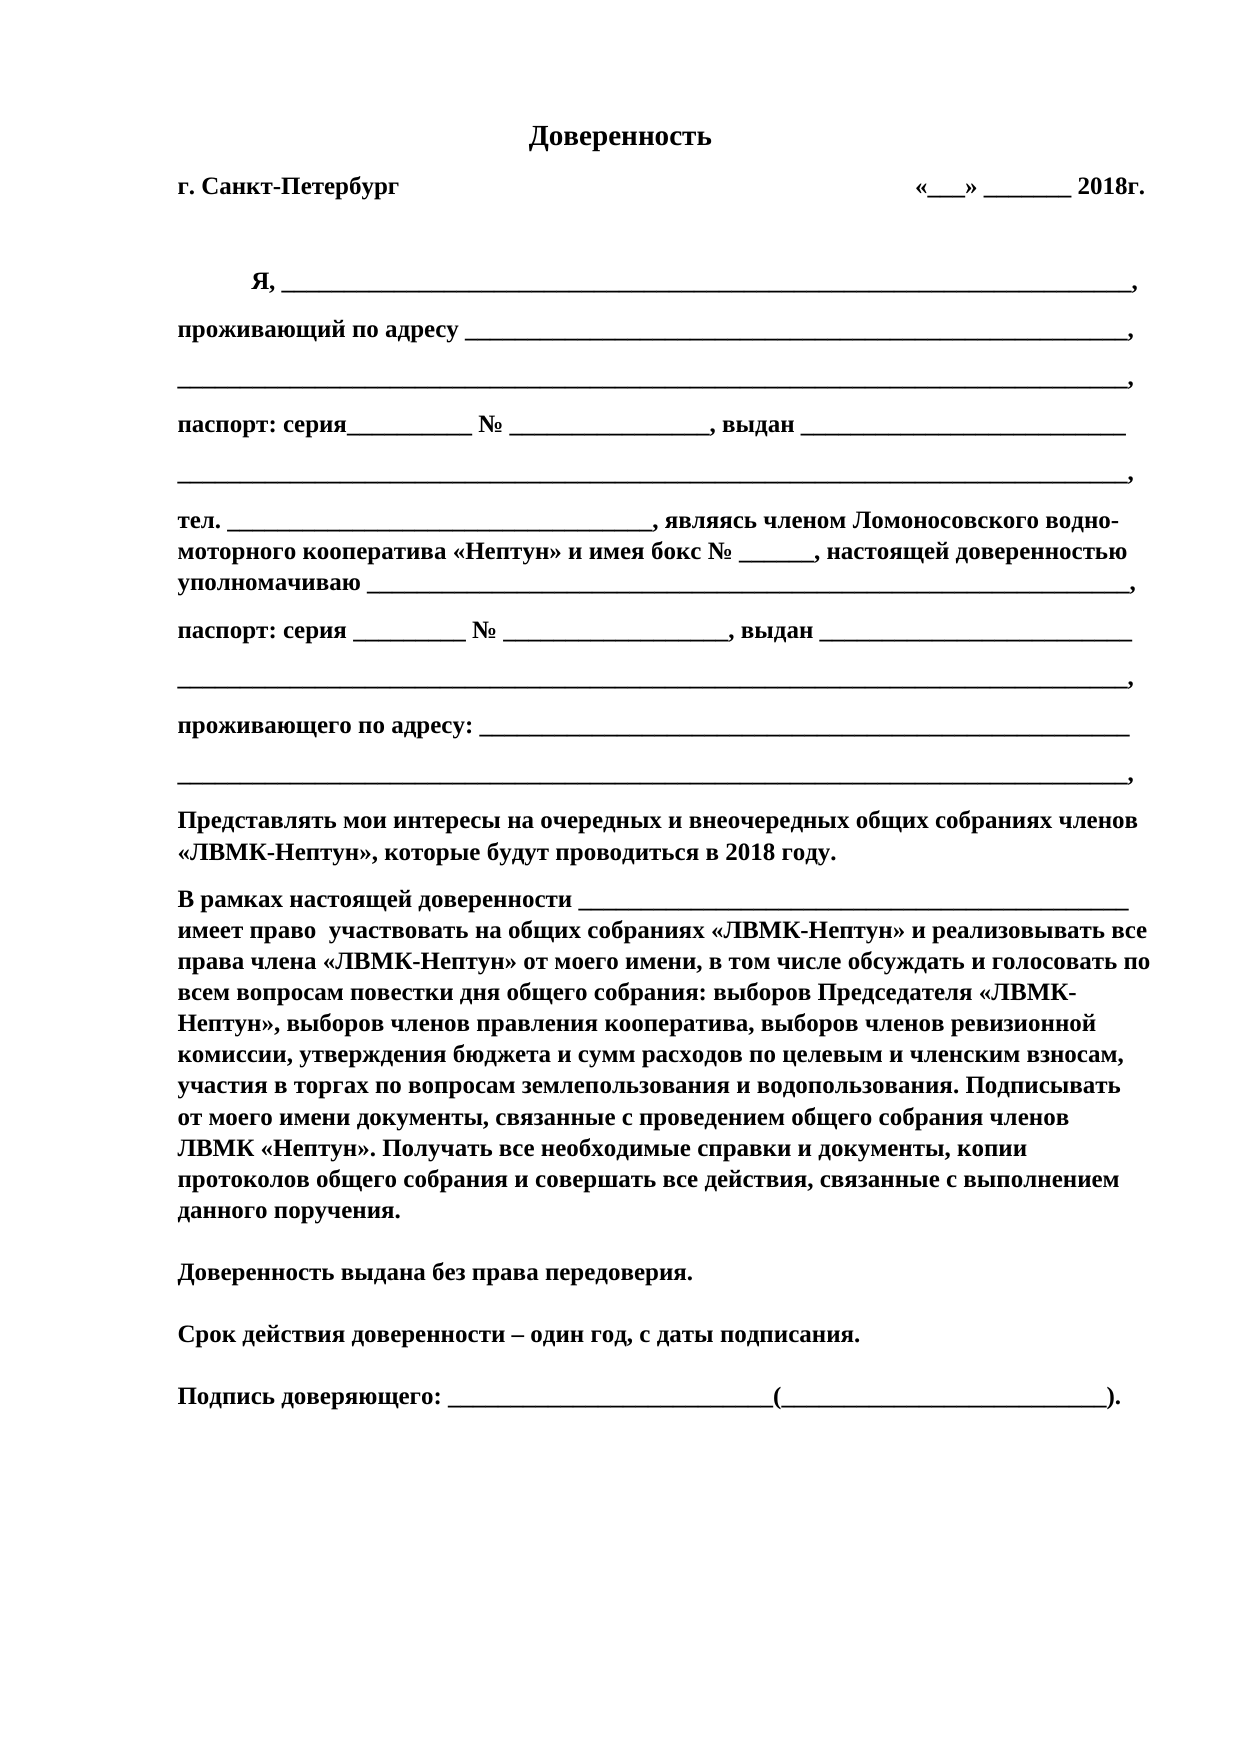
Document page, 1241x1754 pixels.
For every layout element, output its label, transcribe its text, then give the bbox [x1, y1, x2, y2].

text Представлять мои интересы на очередных и внеочередных общих собраниях членов «ЛВМК-Нептун», которые будут проводиться в 2018 году. [177, 806, 1152, 865]
text Срок действия доверенности – один год, с даты подписания. [177, 1319, 1152, 1348]
text ____________________________________________________________________________, [177, 362, 1152, 391]
text ____________________________________________________________________________, [177, 457, 1152, 486]
text имеет право участвовать на общих собраниях «ЛВМК-Нептун» и реализовывать все права члена «ЛВМК-Нептун» от моего имени, в том числе обсуждать и голосовать по всем вопросам повестки дня общего собрания: выборов Председателя «ЛВМК- Нептун», выборов членов правления кооператива, выборов членов ревизионной комиссии, утверждения бюджета и сумм расходов по целевым и членским взносам, участия в торгах по вопросам землепользования и водопользования. Подписывать от моего имени документы, связанные с проведением общего собрания членов ЛВМК «Нептун». Получать все необходимые справки и документы, копии протоколов общего собрания и совершать все действия, связанные с выполнением данного поручения. [177, 915, 1152, 1223]
text г. Санкт-Петербург «___» _______ 2018г. [177, 171, 1152, 200]
text паспорт: серия__________ № ________________, выдан __________________________ [177, 409, 1152, 438]
text Подпись доверяющего: __________________________(__________________________). [177, 1381, 1152, 1410]
text проживающий по адресу _____________________________________________________, [177, 314, 1152, 343]
text Доверенность [177, 118, 1152, 152]
text паспорт: серия _________ № __________________, выдан _________________________ [177, 615, 1152, 643]
text Я, ____________________________________________________________________, [177, 266, 1152, 295]
text Доверенность выдана без права передоверия. [177, 1257, 1152, 1286]
text В рамках настоящей доверенности ____________________________________________ [177, 884, 1152, 913]
text проживающего по адресу: ____________________________________________________ [177, 710, 1152, 739]
text тел. __________________________________, являясь членом Ломоносовского водно-моторного кооператива «Нептун» и имея бокс № ______, настоящей доверенностью уполномачиваю _____________________________________________________________, [177, 505, 1152, 596]
text ____________________________________________________________________________, [177, 662, 1152, 691]
text ____________________________________________________________________________, [177, 758, 1152, 787]
